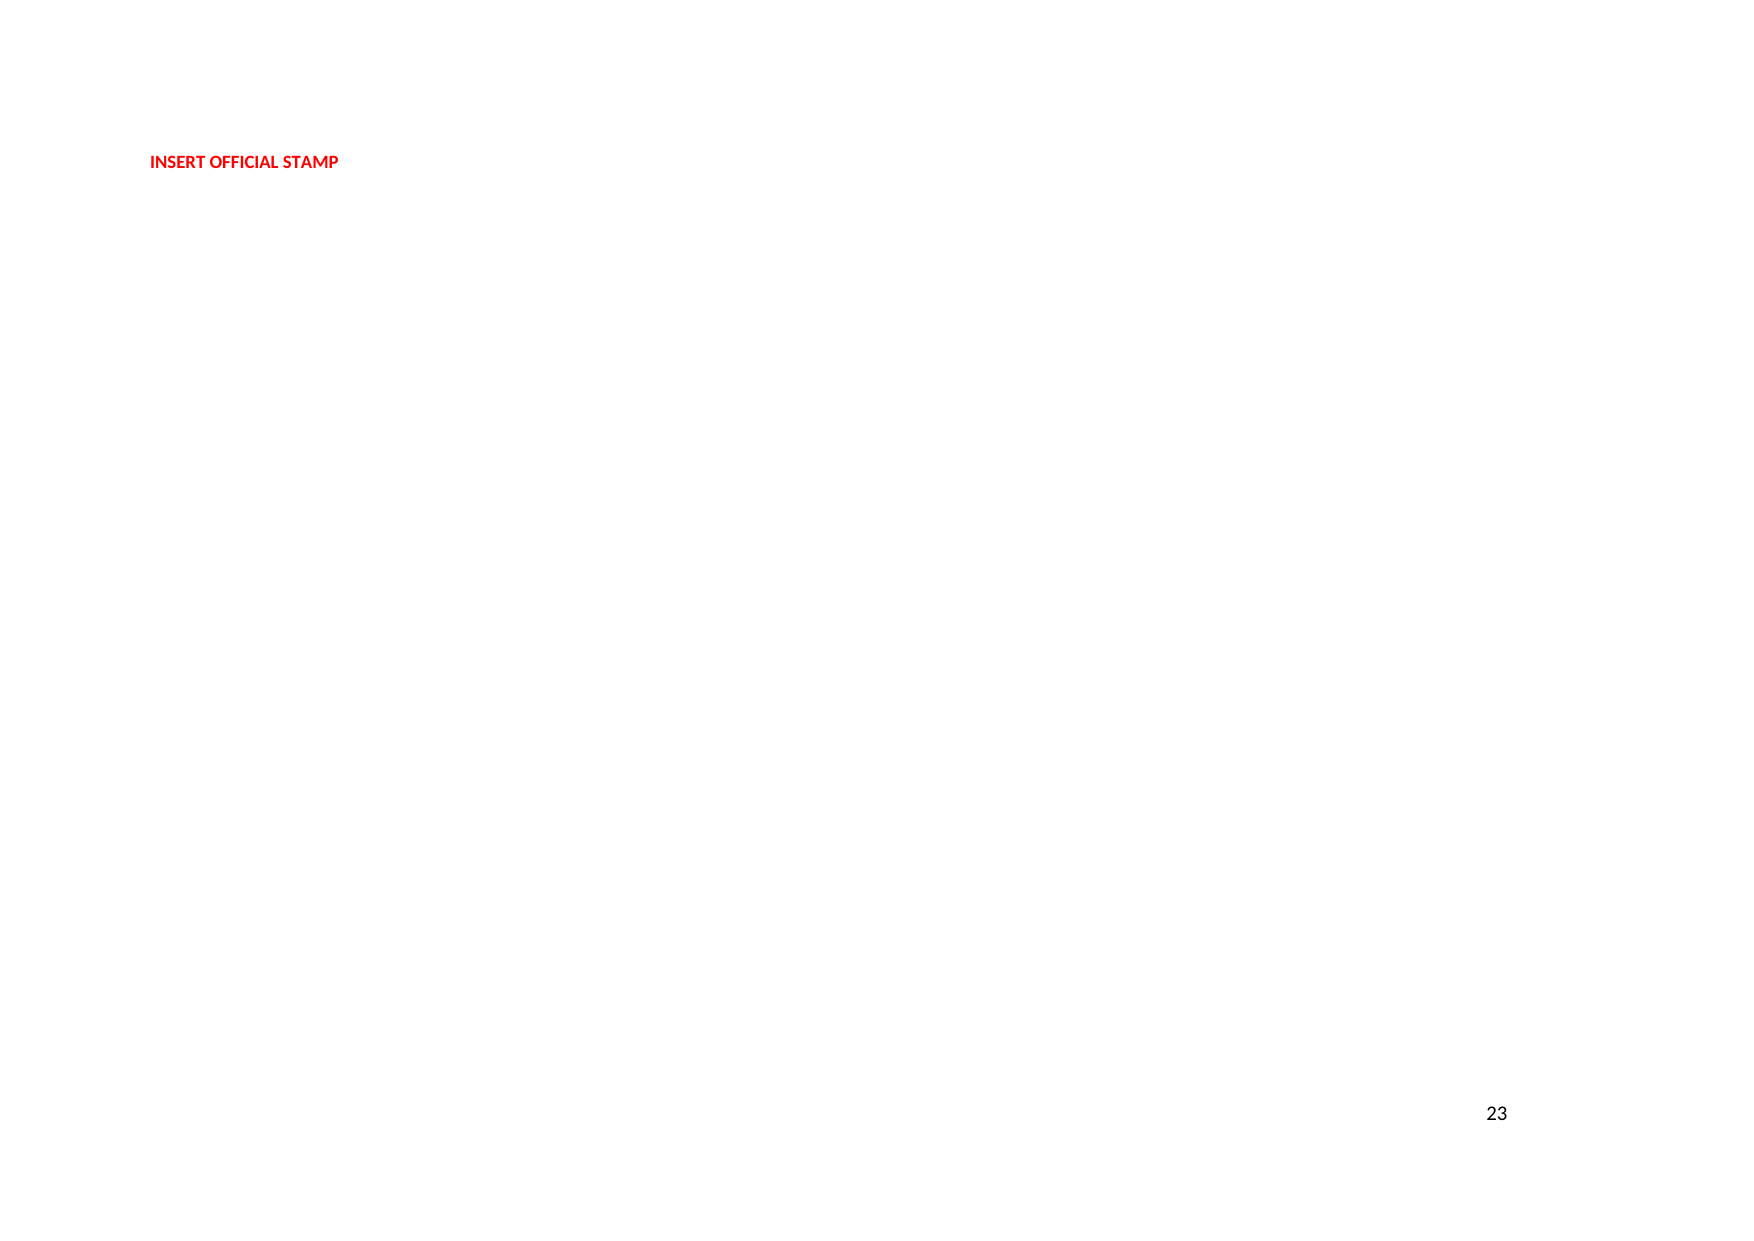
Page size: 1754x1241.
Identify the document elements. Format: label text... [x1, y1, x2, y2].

text INSERT OFFICIAL STAMP [150, 150, 1604, 173]
